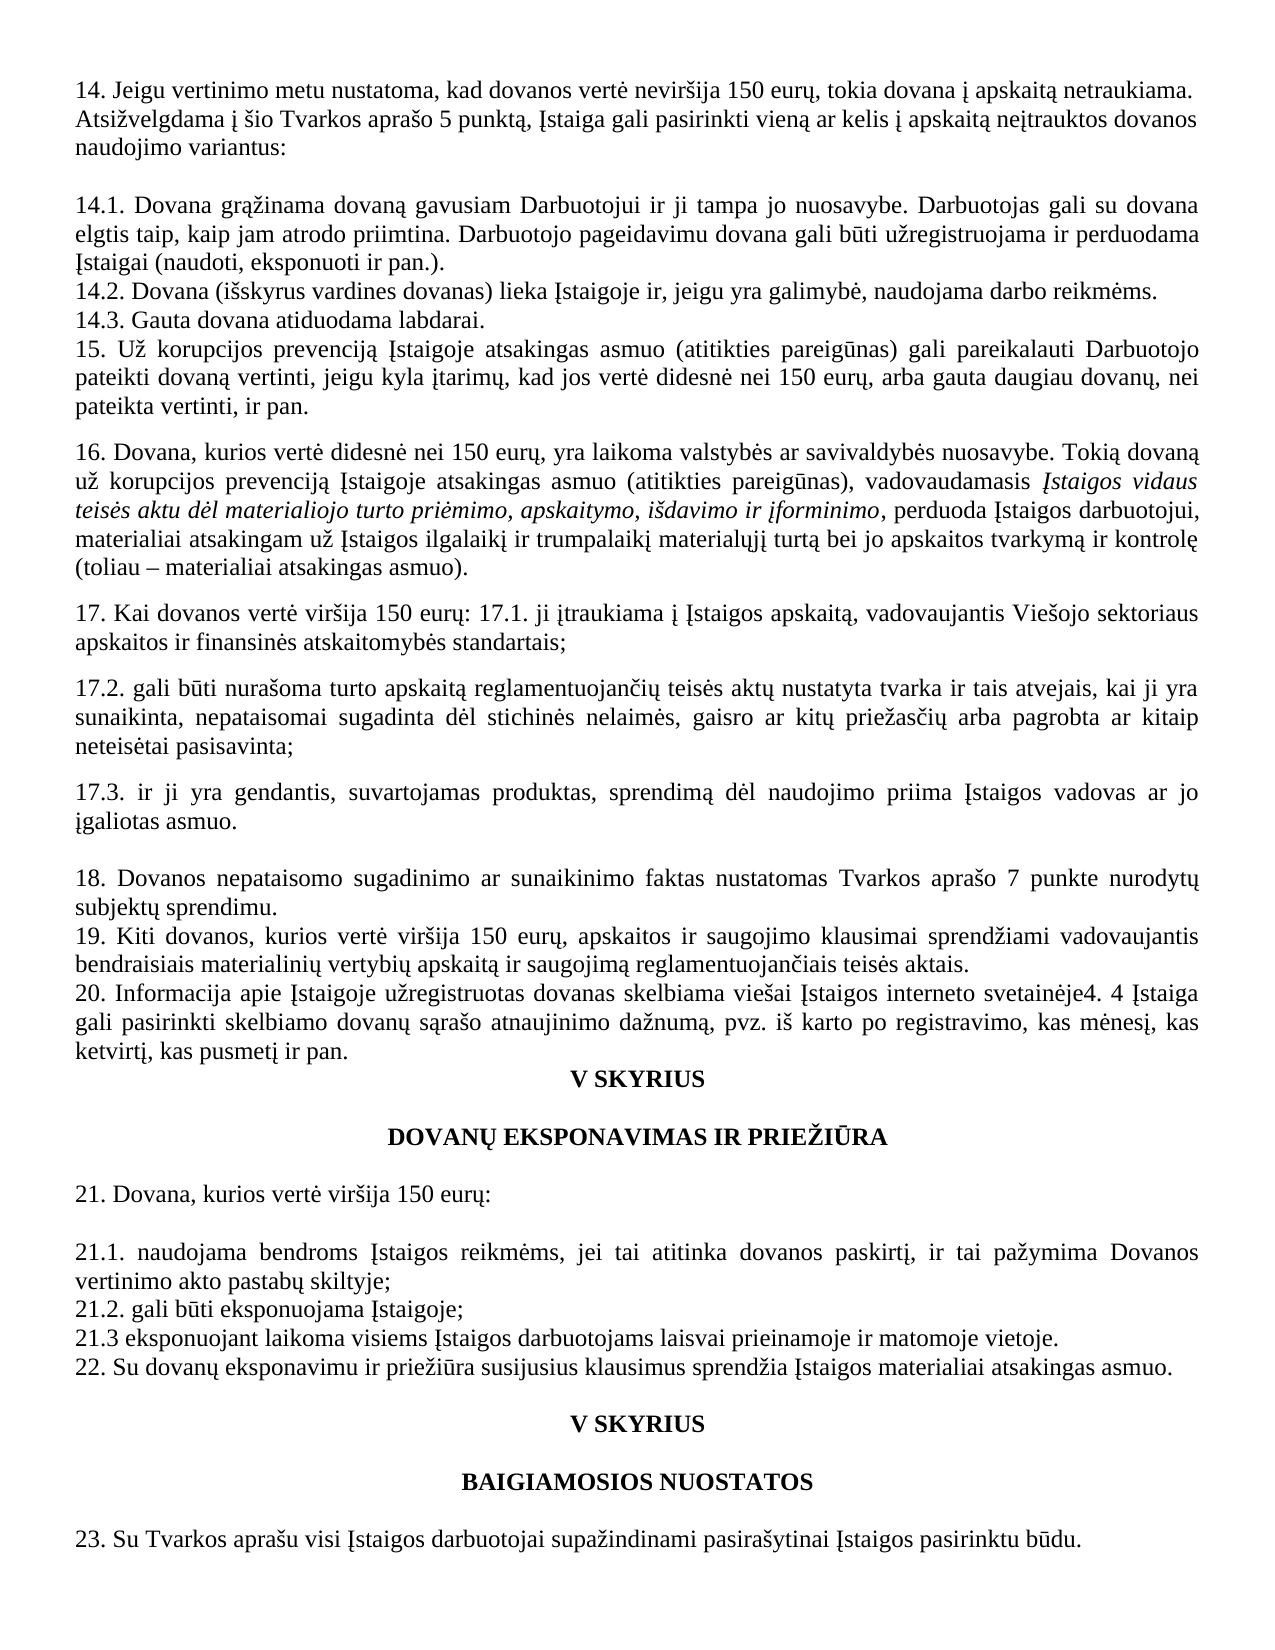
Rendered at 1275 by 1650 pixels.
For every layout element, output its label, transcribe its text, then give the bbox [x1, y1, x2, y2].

text 17.2. gali būti nurašoma turto apskaitą reglamentuojančių teisės aktų nustatyta tvarka ir tais atvejais, kai ji yra sunaikinta, nepataisomai sugadinta dėl stichinės nelaimės, gaisro ar kitų priežasčių arba pagrobta ar kitaip neteisėtai pasisavinta; [75, 673, 1200, 760]
text 14.3. Gauta dovana atiduodama labdarai. [75, 305, 1200, 334]
text V SKYRIUS [75, 1409, 1200, 1438]
text BAIGIAMOSIOS NUOSTATOS [75, 1467, 1200, 1496]
text DOVANŲ EKSPONAVIMAS IR PRIEŽIŪRA [75, 1122, 1200, 1151]
text 18. Dovanos nepataisomo sugadinimo ar sunaikinimo faktas nustatomas Tvarkos aprašo 7 punkte nurodytų subjektų sprendimu. [75, 863, 1200, 921]
text 14. Jeigu vertinimo metu nustatoma, kad dovanos vertė neviršija 150 eurų, tokia dovana į apskaitą netraukiama. Atsižvelgdama į šio Tvarkos aprašo 5 punktą, Įstaiga gali pasirinkti vieną ar kelis į apskaitą neįtrauktos dovanos naudojimo variantus: [75, 75, 1200, 161]
text 16. Dovana, kurios vertė didesnė nei 150 eurų, yra laikoma valstybės ar savivaldybės nuosavybe. Tokią dovaną už korupcijos prevenciją Įstaigoje atsakingas asmuo (atitikties pareigūnas), vadovaudamasis Įstaigos vidaus teisės aktu dėl materialiojo turto priėmimo, apskaitymo, išdavimo ir įforminimo, perduoda Įstaigos darbuotojui, materialiai atsakingam už Įstaigos ilgalaikį ir trumpalaikį materialųjį turtą bei jo apskaitos tvarkymą ir kontrolę (toliau – materialiai atsakingas asmuo). [75, 437, 1200, 581]
text 19. Kiti dovanos, kurios vertė viršija 150 eurų, apskaitos ir saugojimo klausimai sprendžiami vadovaujantis bendraisiais materialinių vertybių apskaitą ir saugojimą reglamentuojančiais teisės aktais. [75, 921, 1200, 978]
text V SKYRIUS [75, 1064, 1200, 1093]
text 21. Dovana, kurios vertė viršija 150 eurų: [75, 1179, 1200, 1208]
text 23. Su Tvarkos aprašu visi Įstaigos darbuotojai supažindinami pasirašytinai Įstaigos pasirinktu būdu. [75, 1524, 1200, 1553]
text 14.2. Dovana (išskyrus vardines dovanas) lieka Įstaigoje ir, jeigu yra galimybė, naudojama darbo reikmėms. [75, 276, 1200, 305]
text 21.1. naudojama bendroms Įstaigos reikmėms, jei tai atitinka dovanos paskirtį, ir tai pažymima Dovanos vertinimo akto pastabų skiltyje; [75, 1237, 1200, 1294]
text 21.2. gali būti eksponuojama Įstaigoje; [75, 1294, 1200, 1323]
text 17.3. ir ji yra gendantis, suvartojamas produktas, sprendimą dėl naudojimo priima Įstaigos vadovas ar jo įgaliotas asmuo. [75, 777, 1200, 834]
text 20. Informacija apie Įstaigoje užregistruotas dovanas skelbiama viešai Įstaigos interneto svetainėje4. 4 Įstaiga gali pasirinkti skelbiamo dovanų sąrašo atnaujinimo dažnumą, pvz. iš karto po registravimo, kas mėnesį, kas ketvirtį, kas pusmetį ir pan. [75, 978, 1200, 1064]
text 15. Už korupcijos prevenciją Įstaigoje atsakingas asmuo (atitikties pareigūnas) gali pareikalauti Darbuotojo pateikti dovaną vertinti, jeigu kyla įtarimų, kad jos vertė didesnė nei 150 eurų, arba gauta daugiau dovanų, nei pateikta vertinti, ir pan. [75, 334, 1200, 420]
text 17. Kai dovanos vertė viršija 150 eurų: 17.1. ji įtraukiama į Įstaigos apskaitą, vadovaujantis Viešojo sektoriaus apskaitos ir finansinės atskaitomybės standartais; [75, 598, 1200, 656]
text 14.1. Dovana grąžinama dovaną gavusiam Darbuotojui ir ji tampa jo nuosavybe. Darbuotojas gali su dovana elgtis taip, kaip jam atrodo priimtina. Darbuotojo pageidavimu dovana gali būti užregistruojama ir perduodama Įstaigai (naudoti, eksponuoti ir pan.). [75, 190, 1200, 276]
text 21.3 eksponuojant laikoma visiems Įstaigos darbuotojams laisvai prieinamoje ir matomoje vietoje. [75, 1323, 1200, 1352]
text 22. Su dovanų eksponavimu ir priežiūra susijusius klausimus sprendžia Įstaigos materialiai atsakingas asmuo. [75, 1352, 1200, 1381]
